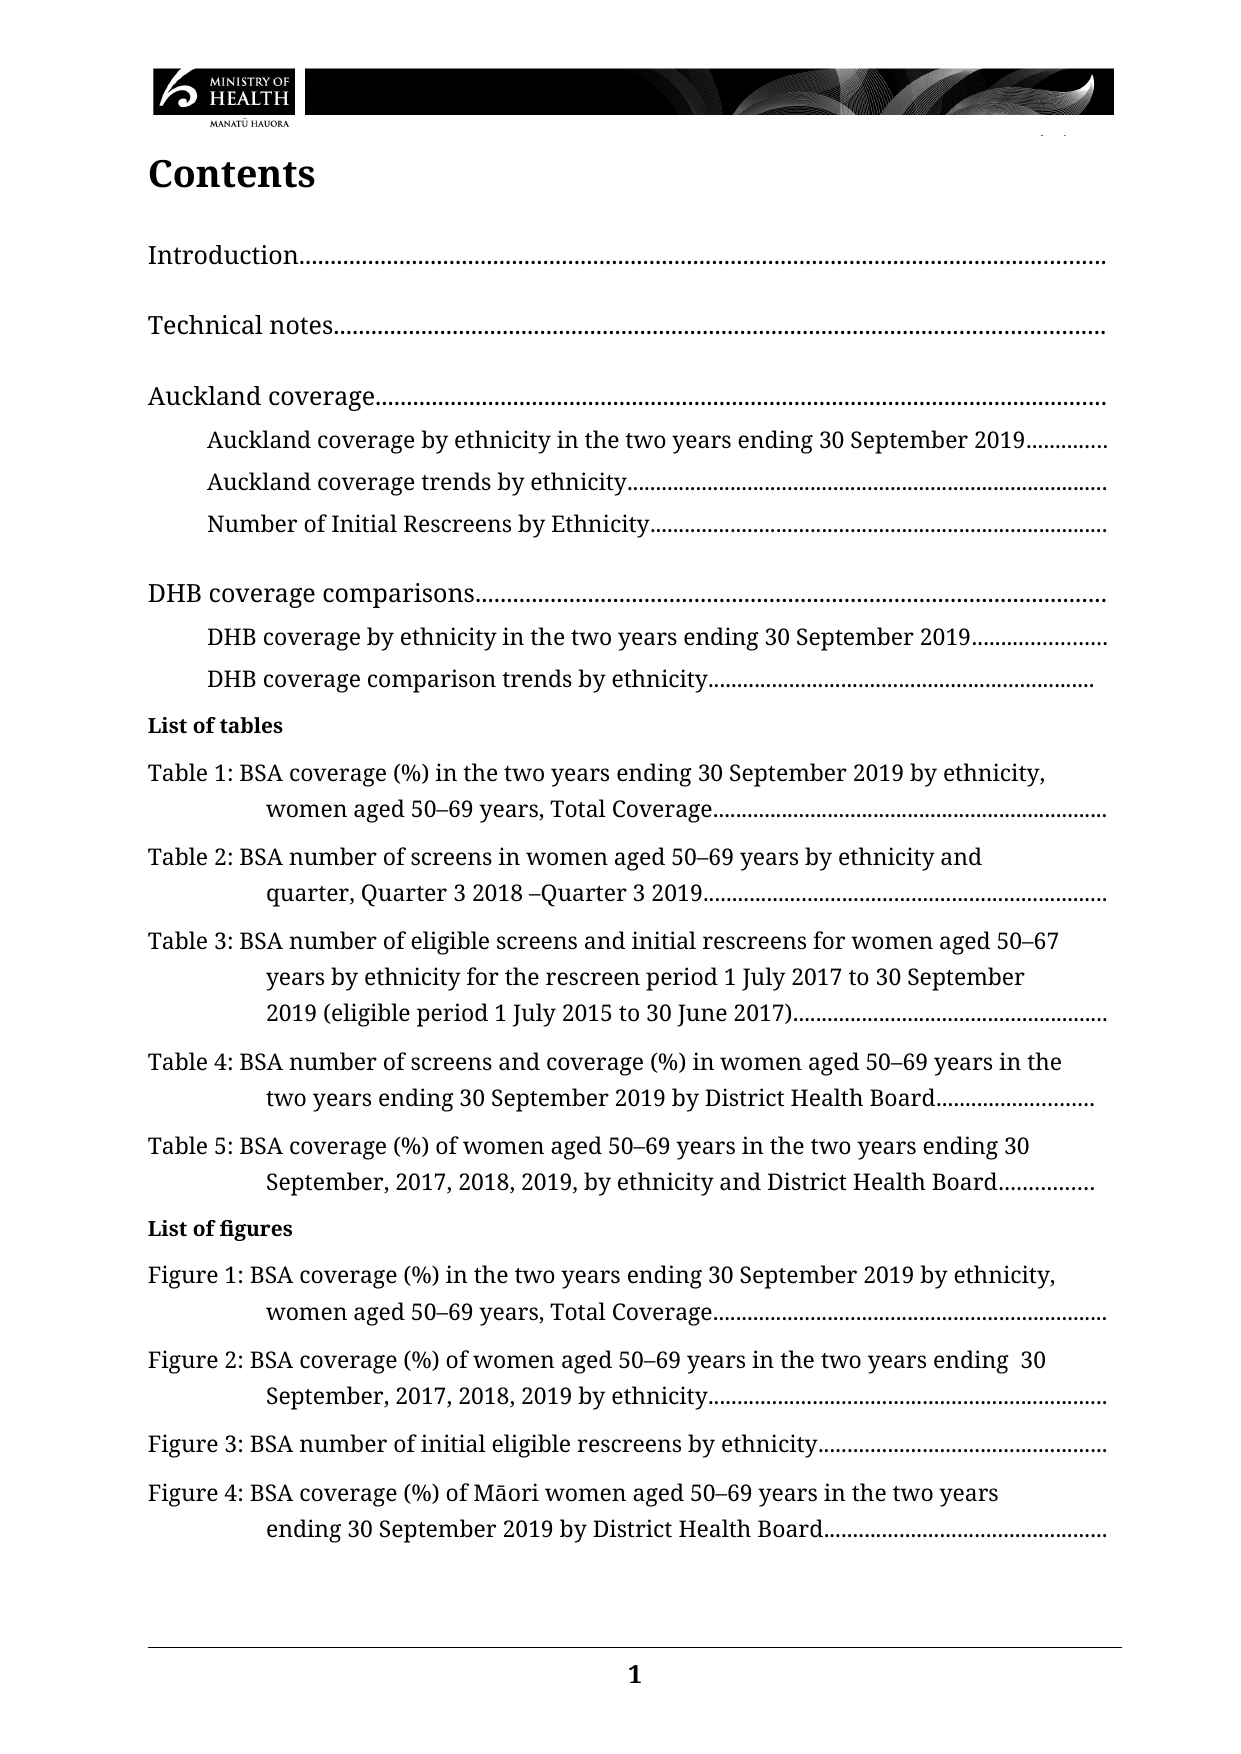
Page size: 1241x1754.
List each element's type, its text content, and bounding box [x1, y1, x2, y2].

text Introduction 2 [148, 238, 1063, 272]
text Table 2: BSA number of screens in women aged 50–69 years by ethnicity and quarter, Quarter 3 2018 –Quarter 3 2019 6 [148, 841, 1063, 908]
text List of tables [148, 711, 1122, 740]
text Table 4: BSA number of screens and coverage (%) in women aged 50–69 years in the two years ending 30 September 2019 by District Health Board 10 [148, 1046, 1063, 1113]
text Auckland coverage by ethnicity in the two years ending 30 September 2019 5 [207, 424, 1063, 455]
text Number of Initial Rescreens by Ethnicity 7 [207, 508, 1063, 539]
text DHB coverage comparisons 8 [148, 575, 1063, 609]
text DHB coverage by ethnicity in the two years ending 30 September 2019 8 [207, 621, 1063, 652]
text Table 1: BSA coverage (%) in the two years ending 30 September 2019 by ethnicity, women aged 50–69 years, Total Coverage 5 [148, 757, 1063, 824]
text Figure 4: BSA coverage (%) of Māori women aged 50–69 years in the two years ending 30 September 2019 by District Health Board 8 [148, 1477, 1063, 1544]
text Auckland coverage 5 [148, 378, 1063, 412]
text Table 5: BSA coverage (%) of women aged 50–69 years in the two years ending 30 September, 2017, 2018, 2019, by ethnicity and District Health Board 11 [148, 1130, 1063, 1197]
text DHB coverage comparison trends by ethnicity 11 [207, 663, 1063, 694]
picture [147, 59, 1123, 136]
text Figure 2: BSA coverage (%) of women aged 50–69 years in the two years ending 30 September, 2017, 2018, 2019 by ethnicity 6 [148, 1344, 1063, 1411]
text Table 3: BSA number of eligible screens and initial rescreens for women aged 50–67 years by ethnicity for the rescreen period 1 July 2017 to 30 September 2019 (eligible period 1 July 2015 to 30 June 2017) 7 [148, 925, 1063, 1028]
text Figure 1: BSA coverage (%) in the two years ending 30 September 2019 by ethnicity, women aged 50–69 years, Total Coverage 5 [148, 1259, 1063, 1327]
subtitle Contents [148, 148, 1122, 199]
text Auckland coverage trends by ethnicity 6 [207, 466, 1063, 497]
text Technical notes 4 [148, 308, 1063, 342]
text List of figures [148, 1214, 1122, 1243]
text Figure 3: BSA number of initial eligible rescreens by ethnicity 7 [148, 1428, 1063, 1459]
